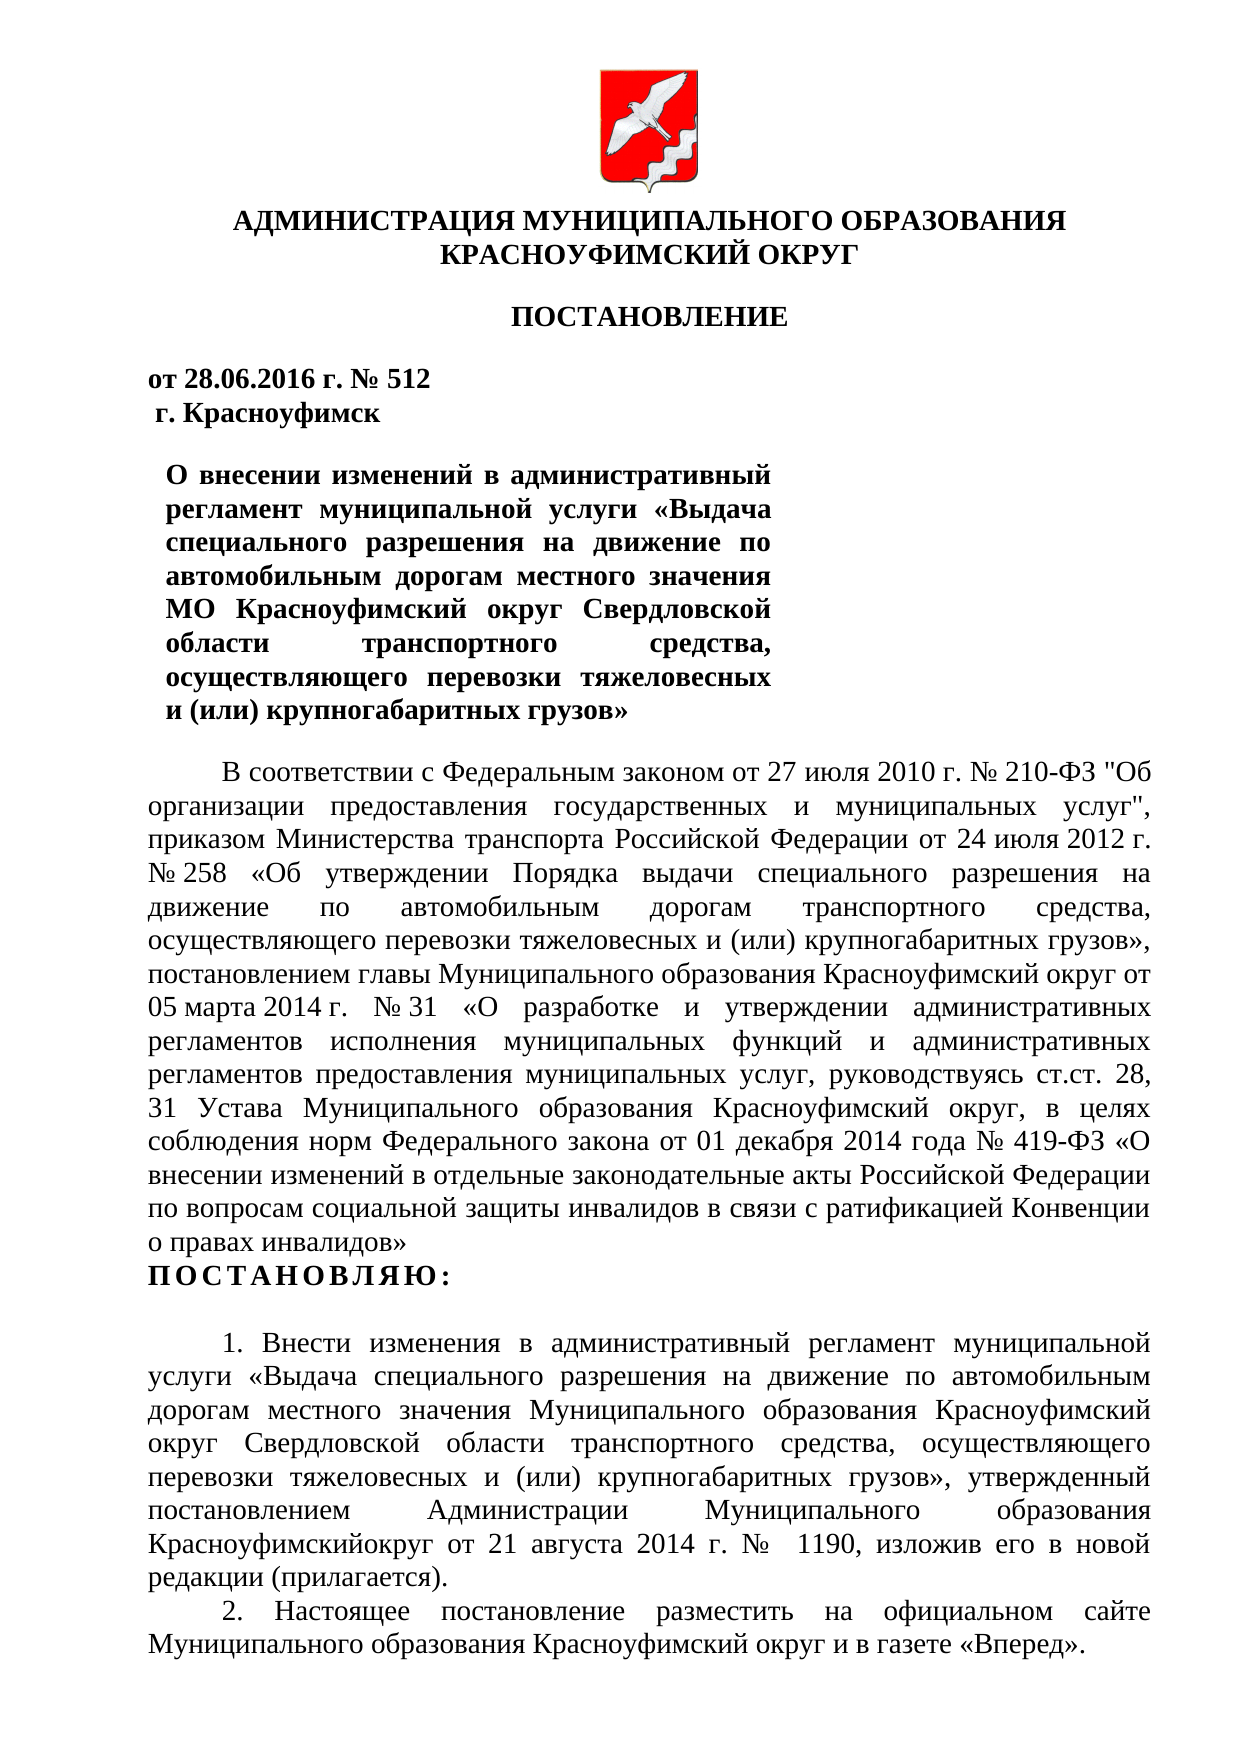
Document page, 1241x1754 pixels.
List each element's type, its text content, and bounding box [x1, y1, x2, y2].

text 2. Настоящее постановление разместить на официальном сайте Муниципального образования Красноуфимский округ и в газете «Вперед». [148, 1593, 1152, 1660]
text АДМИНИСТРАЦИЯ МУНИЦИПАЛЬНОГО ОБРАЗОВАНИЯ [148, 203, 1152, 237]
table_header О внесении изменений в административный регламент муниципальной услуги «Выдача специального разрешения на движение по автомобильным дорогам местного значения МО Красноуфимский округ Свердловской области транспортного средства, осуществляющего перевозки тяжеловесных и (или) крупногабаритных грузов» [154, 458, 783, 726]
text г. Красноуфимск [148, 395, 1152, 429]
picture [597, 68, 702, 194]
text КРАСНОУФИМСКИЙ ОКРУГ [148, 237, 1152, 271]
text от 28.06.2016 г. № 512 [148, 362, 1152, 395]
text ПОСТАНОВЛЯЮ: [148, 1258, 1152, 1291]
text В соответствии с Федеральным законом от 27 июля . № 210-ФЗ "Об организации предоставления государственных и муниципальных услуг", приказом Министерства транспорта Российской Федерации от 24 июля 2012 г. № 258 «Об утверждении Порядка выдачи специального разрешения на движение по автомобильным дорогам транспортного средства, осуществляющего перевозки тяжеловесных и (или) крупногабаритных грузов», постановлением главы Муниципального образования Красноуфимский округ от 05 марта 2014 г. № 31 «О разработке и утверждении административных регламентов исполнения муниципальных функций и административных регламентов предоставления муниципальных услуг, руководствуясь ст.ст. 28, 31 Устава Муниципального образования Красноуфимский округ, в целях соблюдения норм Федерального закона от 01 декабря 2014 года № 419-ФЗ «О внесении изменений в отдельные законодательные акты Российской Федерации по вопросам социальной защиты инвалидов в связи с ратификацией Конвенции о правах инвалидов» [148, 754, 1152, 1258]
text ПОСТАНОВЛЕНИЕ [148, 299, 1152, 333]
text 1. Внести изменения в административный регламент муниципальной услуги «Выдача специального разрешения на движение по автомобильным дорогам местного значения Муниципального образования Красноуфимский округ Свердловской области транспортного средства, осуществляющего перевозки тяжеловесных и (или) крупногабаритных грузов», утвержденный постановлением Администрации Муниципального образования Красноуфимскийокруг от 21 августа . № 1190, изложив его в новой редакции (прилагается). [148, 1325, 1152, 1593]
